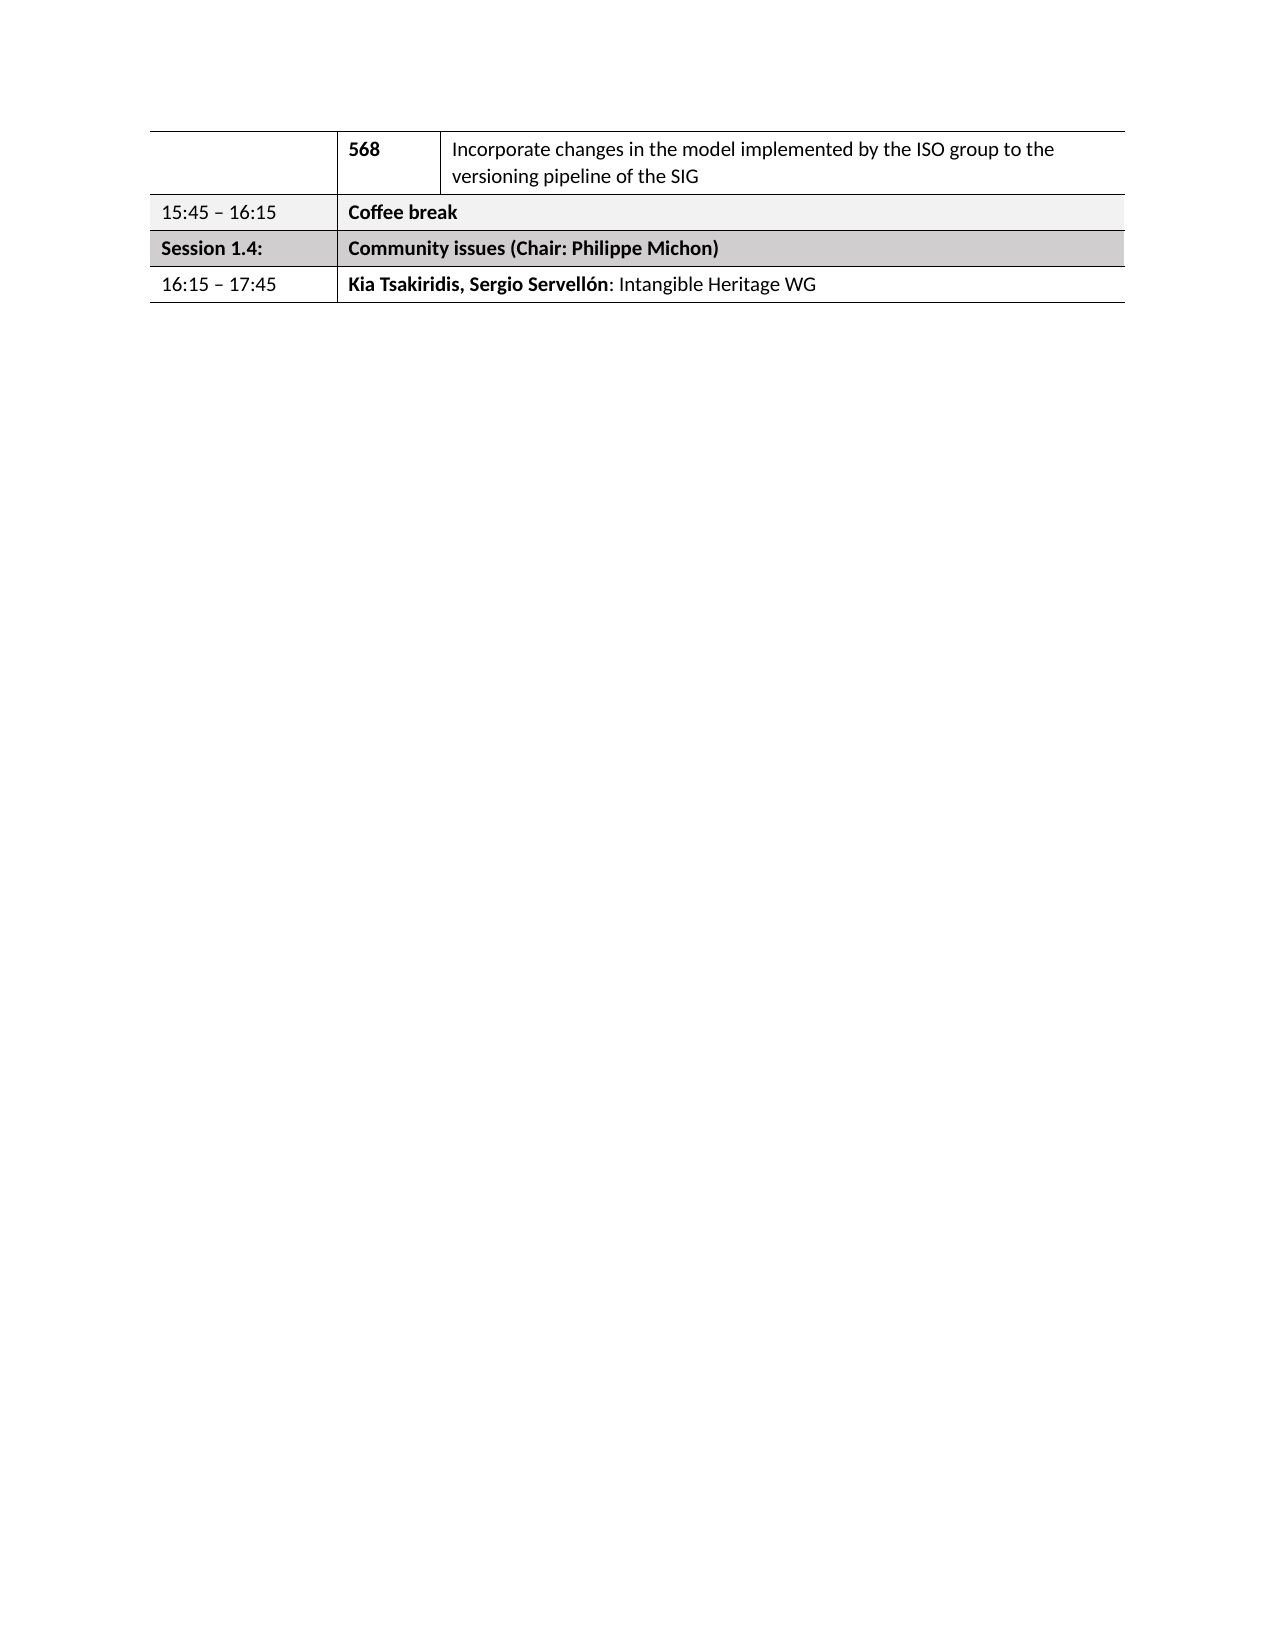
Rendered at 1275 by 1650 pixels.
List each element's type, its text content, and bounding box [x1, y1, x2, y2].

table_cell 15:45 – 16:15 [150, 195, 337, 230]
table_cell Community issues (Chair: Philippe Michon) [338, 231, 1124, 266]
table_cell Coffee break [338, 195, 1124, 230]
table_cell 16:15 – 17:45 [150, 267, 337, 302]
table_cell Incorporate changes in the model implemented by the ISO group to the versioning pipeline of the SIG [441, 132, 1124, 194]
table_cell Session 1.4: [150, 231, 337, 266]
table_cell Kia Tsakiridis, Sergio Servellón: Intangible Heritage WG [338, 267, 1124, 302]
table_cell 568 [338, 132, 440, 194]
